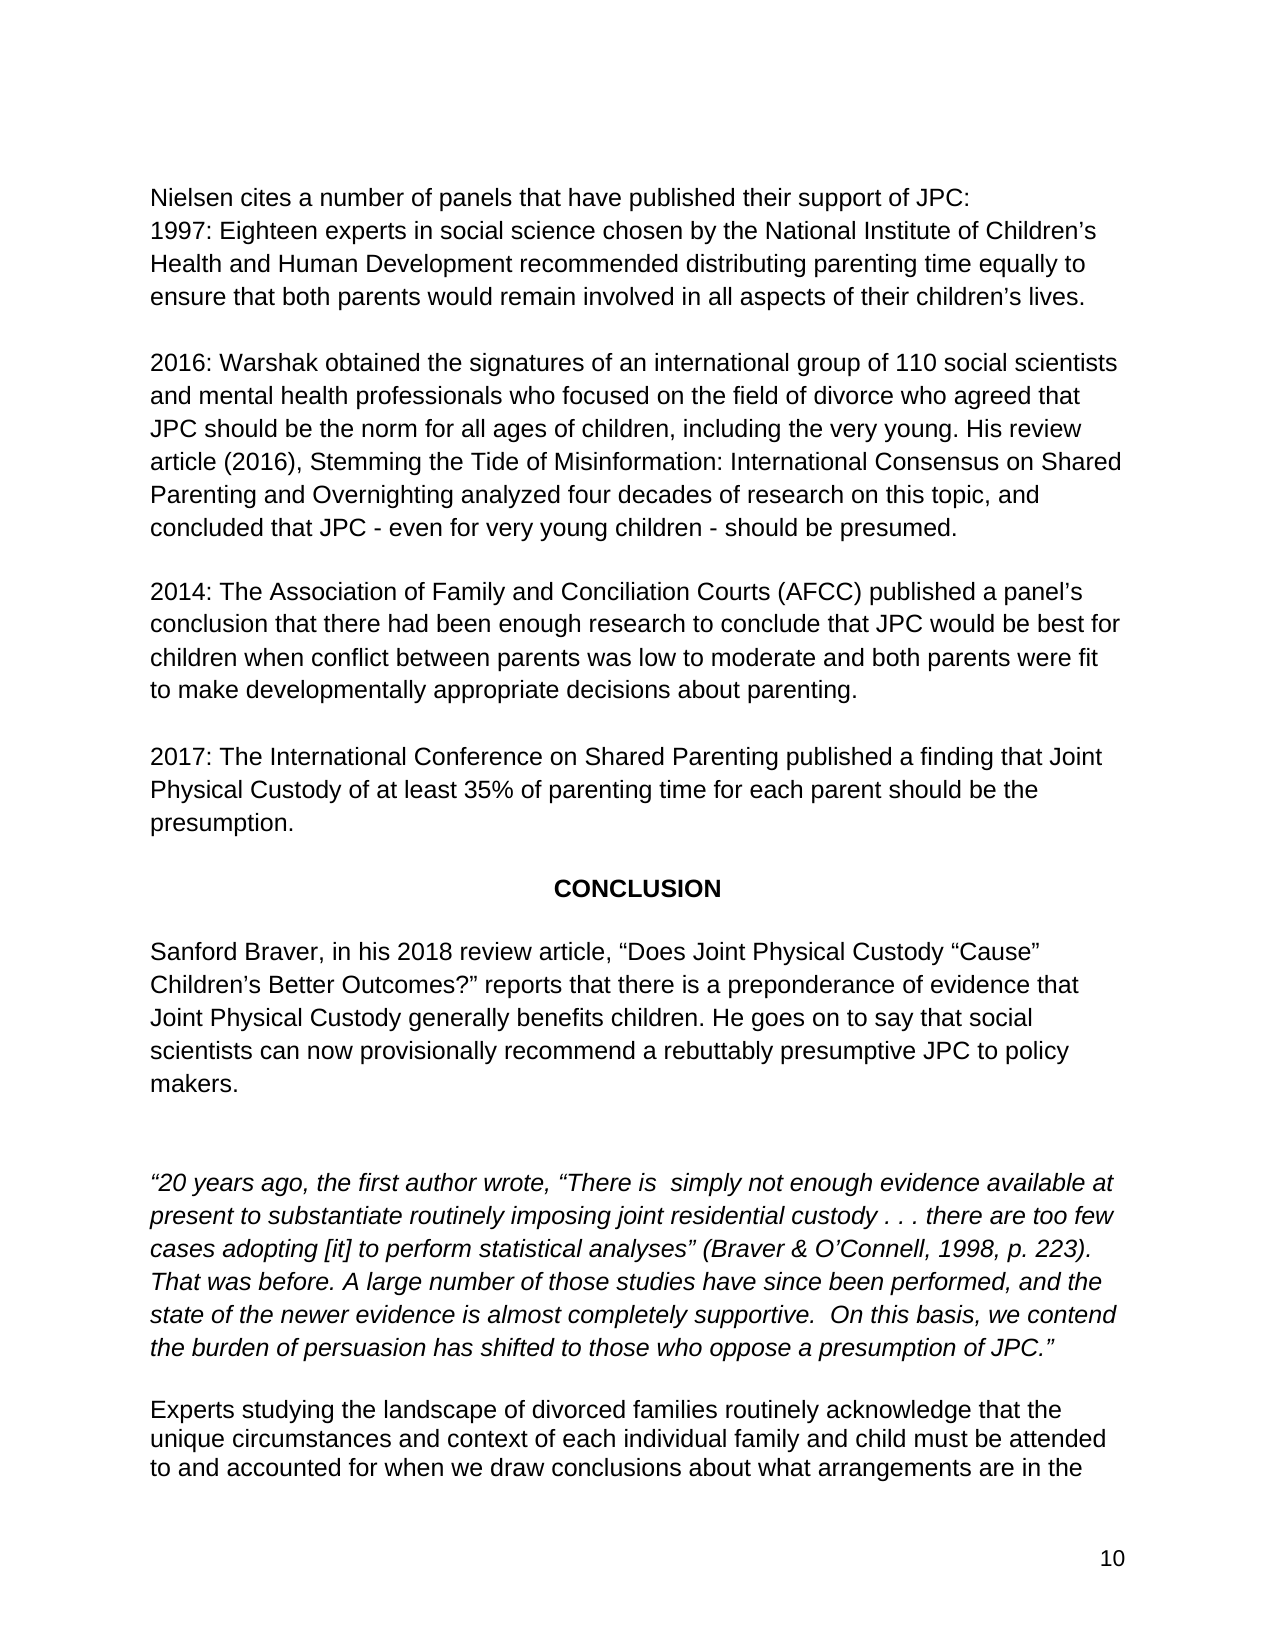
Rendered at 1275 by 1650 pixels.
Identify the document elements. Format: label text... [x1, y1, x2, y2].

text 2014: The Association of Family and Conciliation Courts (AFCC) published a panel’s conclusion that there had been enough research to conclude that JPC would be best for children when conflict between parents was low to moderate and both parents were fit to make developmentally appropriate decisions about parenting. [150, 576, 1125, 704]
text CONCLUSION [150, 874, 1125, 902]
text Nielsen cites a number of panels that have published their support of JPC: [150, 183, 1125, 212]
text 1997: Eighteen experts in social science chosen by the National Institute of Children’s Health and Human Development recommended distributing parenting time equally to ensure that both parents would remain involved in all aspects of their children’s lives. [150, 216, 1125, 311]
text 2016: Warshak obtained the signatures of an international group of 110 social scientists and mental health professionals who focused on the field of divorce who agreed that JPC should be the norm for all ages of children, including the very young. His review article (2016), Stemming the Tide of Misinformation: International Consensus on Shared Parenting and Overnighting analyzed four decades of research on this topic, and concluded that JPC - even for very young children - should be presumed. [150, 348, 1125, 542]
text Sanford Braver, in his 2018 review article, “Does Joint Physical Custody “Cause” Children’s Better Outcomes?” reports that there is a preponderance of evidence that Joint Physical Custody generally benefits children. He goes on to say that social scientists can now provisionally recommend a rebuttably presumptive JPC to policy makers. [150, 937, 1125, 1098]
text 2017: The International Conference on Shared Parenting published a finding that Joint Physical Custody of at least 35% of parenting time for each parent should be the presumption. [150, 742, 1125, 836]
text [150, 1395, 1125, 1481]
text “20 years ago, the first author wrote, “There is simply not enough evidence available at present to substantiate routinely imposing joint residential custody . . . there are too few cases adopting [it] to perform statistical analyses” (Braver & O’Connell, 1998, p. 223). That was before. A large number of those studies have since been performed, and the state of the newer evidence is almost completely supportive. On this basis, we contend the burden of persuasion has shifted to those who oppose a presumption of JPC.” [150, 1168, 1125, 1362]
